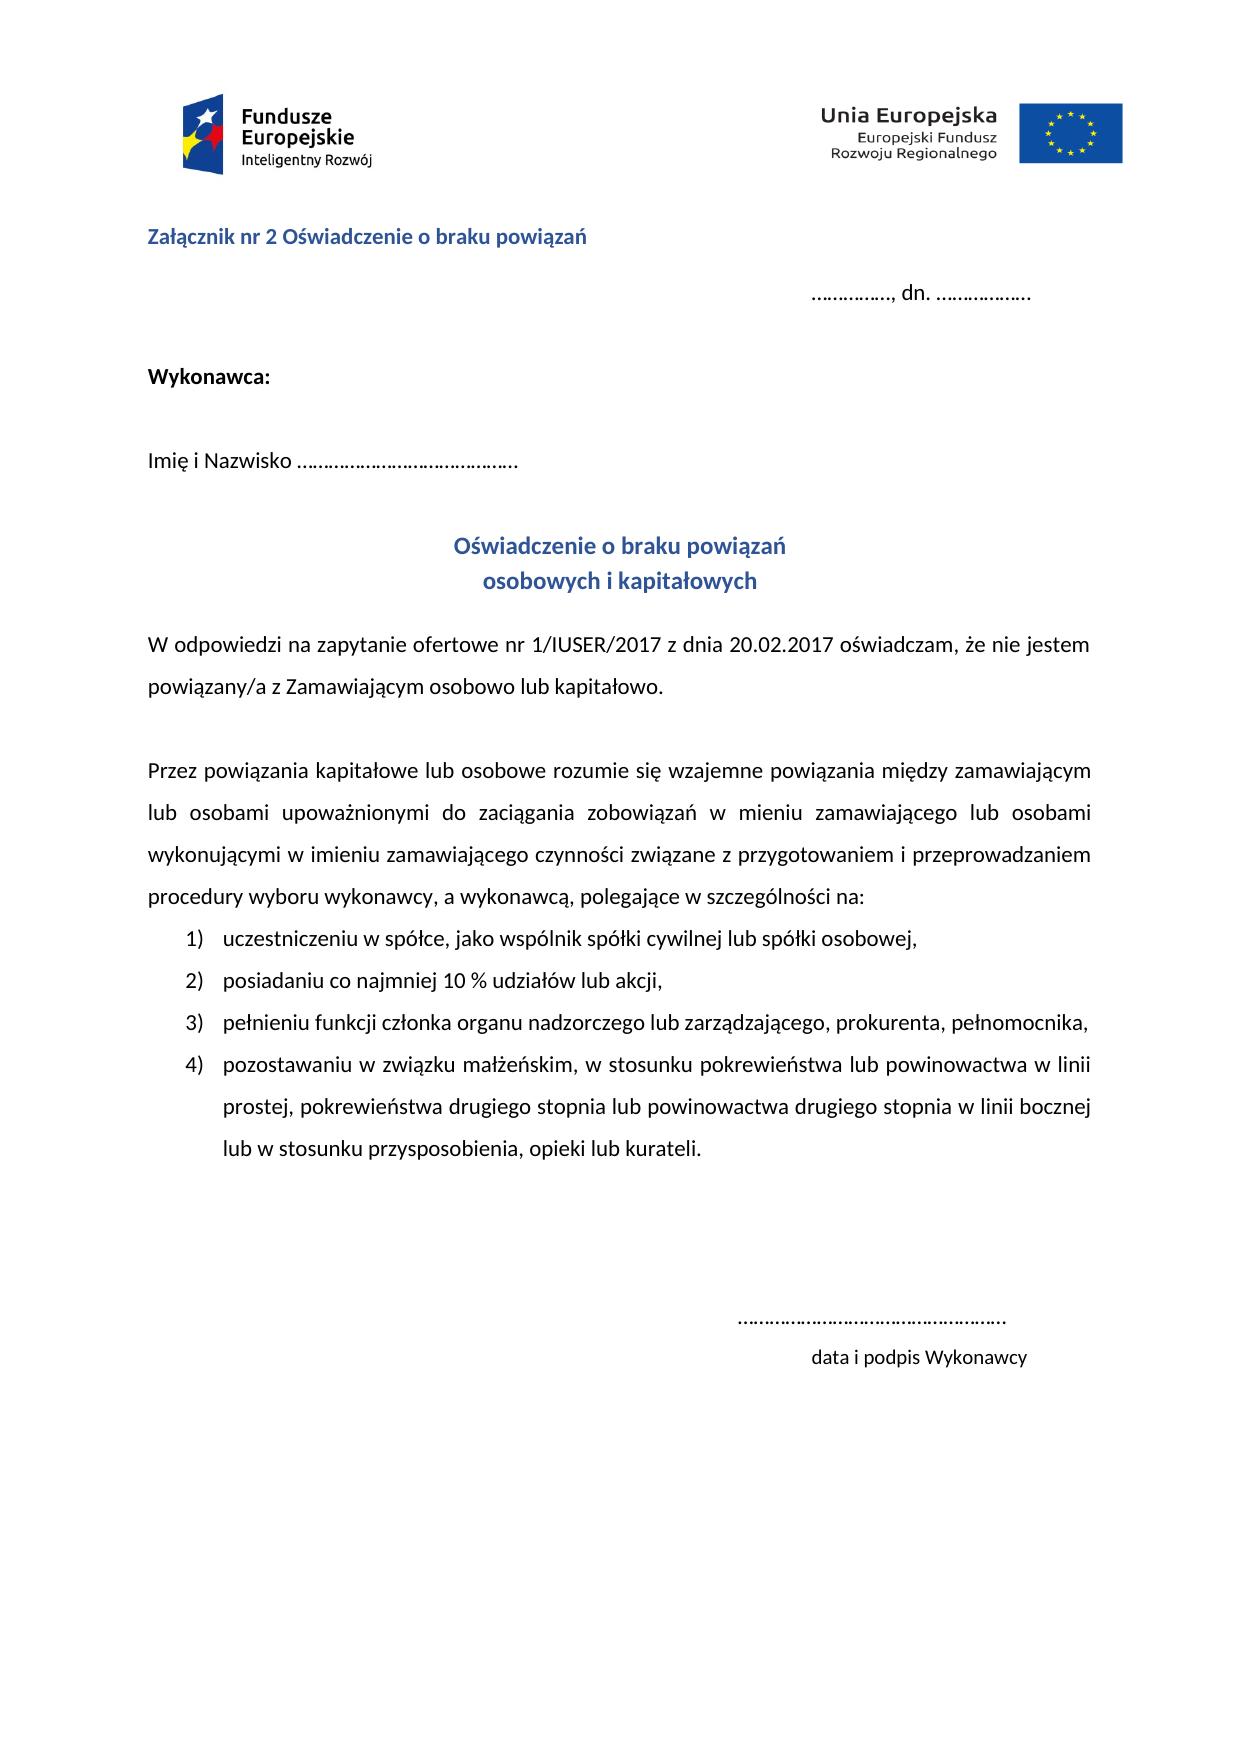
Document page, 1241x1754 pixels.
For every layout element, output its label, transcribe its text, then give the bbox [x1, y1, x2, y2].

text Oświadczenie o braku powiązań [148, 530, 1093, 561]
text Wykonawca: [148, 362, 1093, 390]
text Przez powiązania kapitałowe lub osobowe rozumie się wzajemne powiązania między zamawiającym lub osobami upoważnionymi do zaciągania zobowiązań w mieniu zamawiającego lub osobami wykonującymi w imieniu zamawiającego czynności związane z przygotowaniem i przeprowadzaniem procedury wyboru wykonawcy, a wykonawcą, polegające w szczególności na: [148, 756, 1093, 910]
list uczestniczeniu w spółce, jako wspólnik spółki cywilnej lub spółki osobowej, [185, 924, 1093, 952]
text Załącznik nr 2 Oświadczenie o braku powiązań [148, 222, 1093, 250]
text osobowych i kapitałowych [148, 565, 1093, 596]
list pozostawaniu w związku małżeńskim, w stosunku pokrewieństwa lub powinowactwa w linii prostej, pokrewieństwa drugiego stopnia lub powinowactwa drugiego stopnia w linii bocznej lub w stosunku przysposobienia, opieki lub kurateli. [185, 1050, 1093, 1162]
text Imię i Nazwisko …………………………………… [148, 446, 1093, 474]
picture [802, 86, 1135, 182]
text ……………, dn. ……………… [738, 278, 1093, 306]
list pełnieniu funkcji członka organu nadzorczego lub zarządzającego, prokurenta, pełnomocnika, [185, 1008, 1093, 1036]
text W odpowiedzi na zapytanie ofertowe nr 1/IUSER/2017 z dnia 20.02.2017 oświadczam, że nie jestem powiązany/a z Zamawiającym osobowo lub kapitałowo. [148, 631, 1093, 701]
text …………………………………………… [738, 1302, 1093, 1330]
text data i podpis Wykonawcy [811, 1344, 1093, 1369]
picture [163, 73, 391, 194]
list posiadaniu co najmniej 10 % udziałów lub akcji, [185, 966, 1093, 994]
